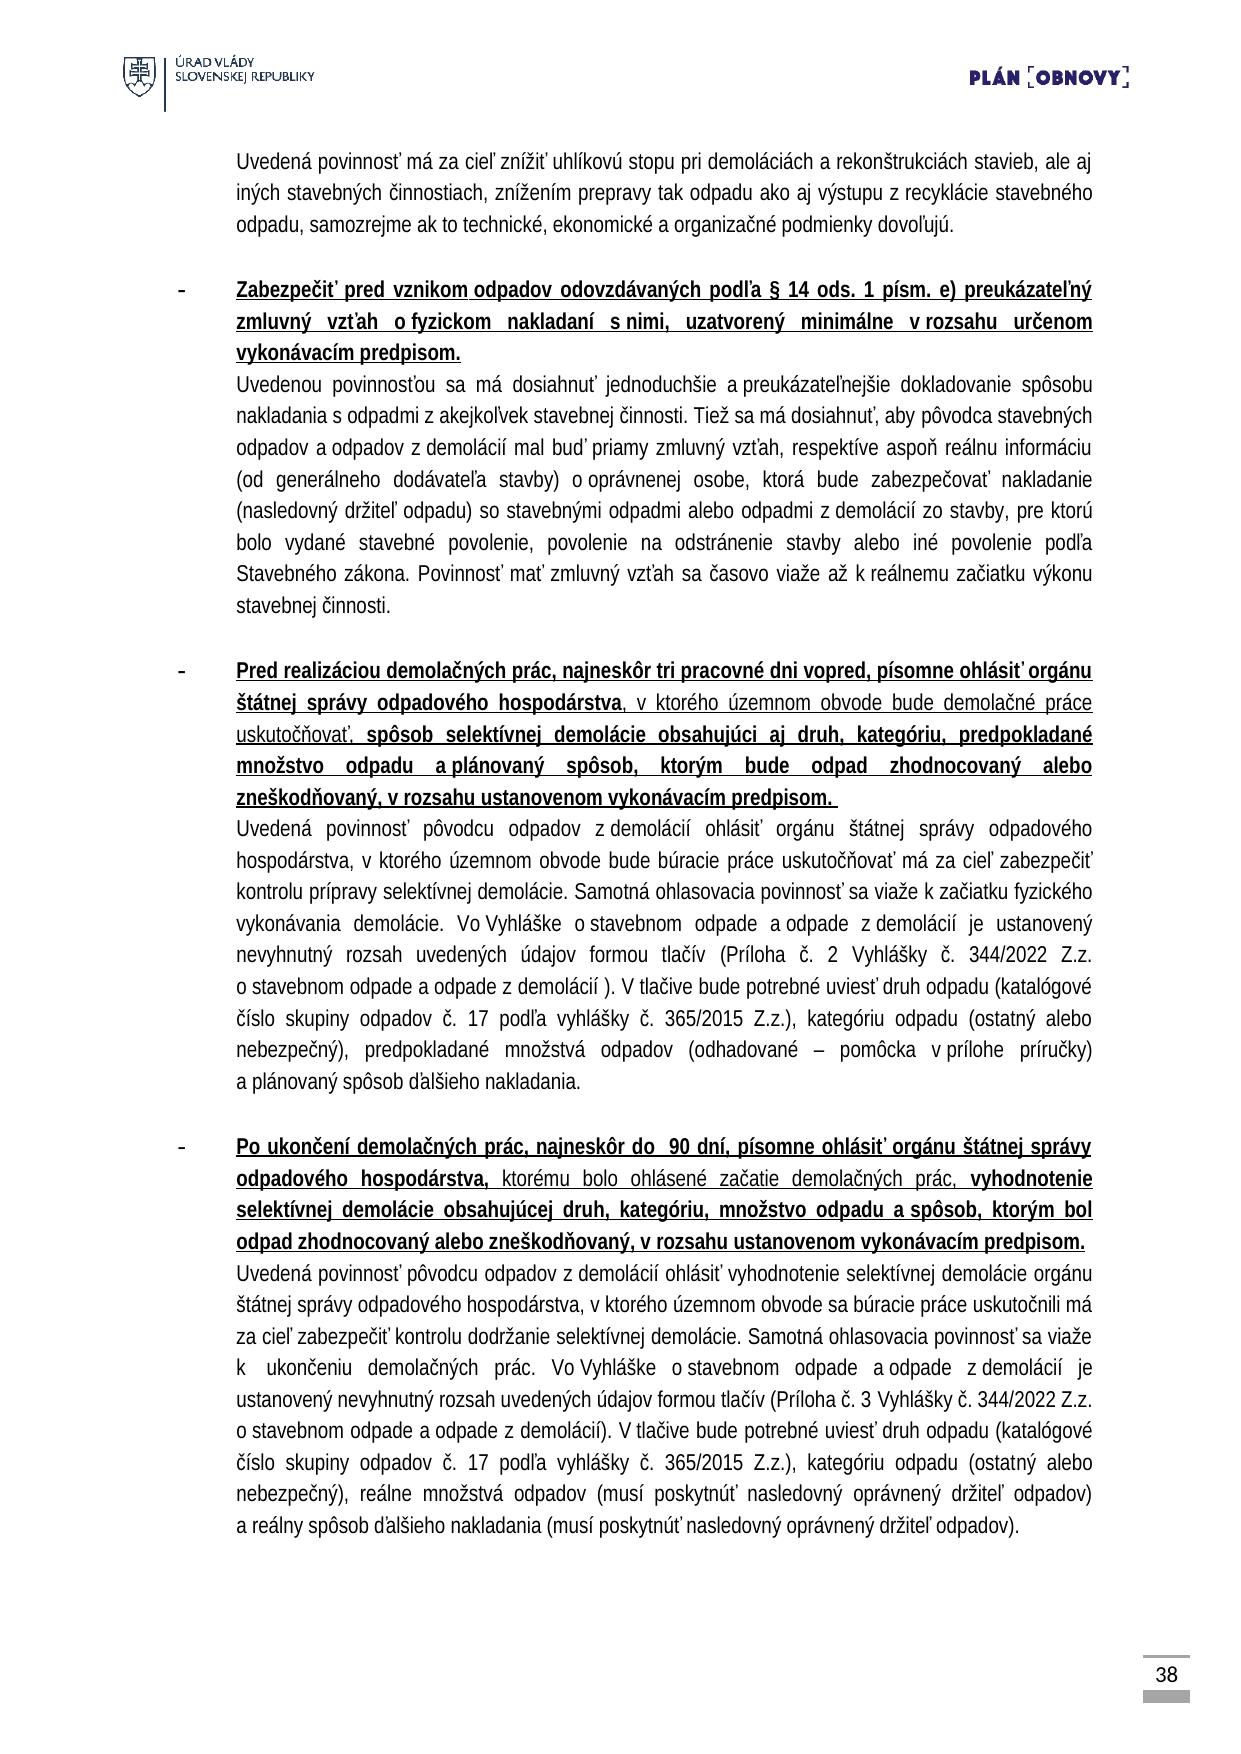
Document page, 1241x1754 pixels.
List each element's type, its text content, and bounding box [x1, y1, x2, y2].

text Uvedená povinnosť pôvodcu odpadov z demolácií ohlásiť orgánu štátnej správy odpadového hospodárstva, v ktorého územnom obvode bude búracie práce uskutočňovať má za cieľ zabezpečiť kontrolu prípravy selektívnej demolácie. Samotná ohlasovacia povinnosť sa viaže k začiatku fyzického vykonávania demolácie. Vo Vyhláške o stavebnom odpade a odpade z demolácií je ustanovený nevyhnutný rozsah uvedených údajov formou tlačív (Príloha č. 2 Vyhlášky č. 344/2022 Z.z. o stavebnom odpade a odpade z demolácií ). V tlačive bude potrebné uviesť druh odpadu (katalógové číslo skupiny odpadov č. 17 podľa vyhlášky č. 365/2015 Z.z.), kategóriu odpadu (ostatný alebo nebezpečný), predpokladané množstvá odpadov (odhadované – pomôcka v prílohe príručky) a plánovaný spôsob ďalšieho nakladania. [236, 815, 1093, 1094]
list Zabezpečiť pred vznikom odpadov odovzdávaných podľa § 14 ods. 1 písm. e) preukázateľný zmluvný vzťah o fyzickom nakladaní s nimi, uzatvorený minimálne v rozsahu určenom vykonávacím predpisom. [177, 274, 1093, 366]
text Uvedenou povinnosťou sa má dosiahnuť jednoduchšie a preukázateľnejšie dokladovanie spôsobu nakladania s odpadmi z akejkoľvek stavebnej činnosti. Tiež sa má dosiahnuť, aby pôvodca stavebných odpadov a odpadov z demolácií mal buď priamy zmluvný vzťah, respektíve aspoň reálnu informáciu (od generálneho dodávateľa stavby) o oprávnenej osobe, ktorá bude zabezpečovať nakladanie (nasledovný držiteľ odpadu) so stavebnými odpadmi alebo odpadmi z demolácií zo stavby, pre ktorú bolo vydané stavebné povolenie, povolenie na odstránenie stavby alebo iné povolenie podľa Stavebného zákona. Povinnosť mať zmluvný vzťah sa časovo viaže až k reálnemu začiatku výkonu stavebnej činnosti. [236, 371, 1093, 618]
text Uvedená povinnosť má za cieľ znížiť uhlíkovú stopu pri demoláciách a rekonštrukciách stavieb, ale aj iných stavebných činnostiach, znížením prepravy tak odpadu ako aj výstupu z recyklácie stavebného odpadu, samozrejme ak to technické, ekonomické a organizačné podmienky dovoľujú. [236, 148, 1093, 237]
list Po ukončení demolačných prác, najneskôr do 90 dní, písomne ohlásiť orgánu štátnej správy odpadového hospodárstva, ktorému bolo ohlásené začatie demolačných prác, vyhodnotenie selektívnej demolácie obsahujúcej druh, kategóriu, množstvo odpadu a spôsob, ktorým bol odpad zhodnocovaný alebo zneškodňovaný, v rozsahu ustanovenom vykonávacím predpisom. [177, 1131, 1093, 1254]
picture [958, 41, 1139, 112]
picture [102, 37, 340, 126]
text Uvedená povinnosť pôvodcu odpadov z demolácií ohlásiť vyhodnotenie selektívnej demolácie orgánu štátnej správy odpadového hospodárstva, v ktorého územnom obvode sa búracie práce uskutočnili má za cieľ zabezpečiť kontrolu dodržanie selektívnej demolácie. Samotná ohlasovacia povinnosť sa viaže k ukončeniu demolačných prác. Vo Vyhláške o stavebnom odpade a odpade z demolácií je ustanovený nevyhnutný rozsah uvedených údajov formou tlačív (Príloha č. 3 Vyhlášky č. 344/2022 Z.z. o stavebnom odpade a odpade z demolácií). V tlačive bude potrebné uviesť druh odpadu (katalógové číslo skupiny odpadov č. 17 podľa vyhlášky č. 365/2015 Z.z.), kategóriu odpadu (ostatný alebo nebezpečný), reálne množstvá odpadov (musí poskytnúť nasledovný oprávnený držiteľ odpadov) a reálny spôsob ďalšieho nakladania (musí poskytnúť nasledovný oprávnený držiteľ odpadov). [236, 1259, 1093, 1538]
list Pred realizáciou demolačných prác, najneskôr tri pracovné dni vopred, písomne ohlásiť orgánu štátnej správy odpadového hospodárstva, v ktorého územnom obvode bude demolačné práce uskutočňovať, spôsob selektívnej demolácie obsahujúci aj druh, kategóriu, predpokladané množstvo odpadu a plánovaný spôsob, ktorým bude odpad zhodnocovaný alebo zneškodňovaný, v rozsahu ustanovenom vykonávacím predpisom. [177, 655, 1093, 810]
